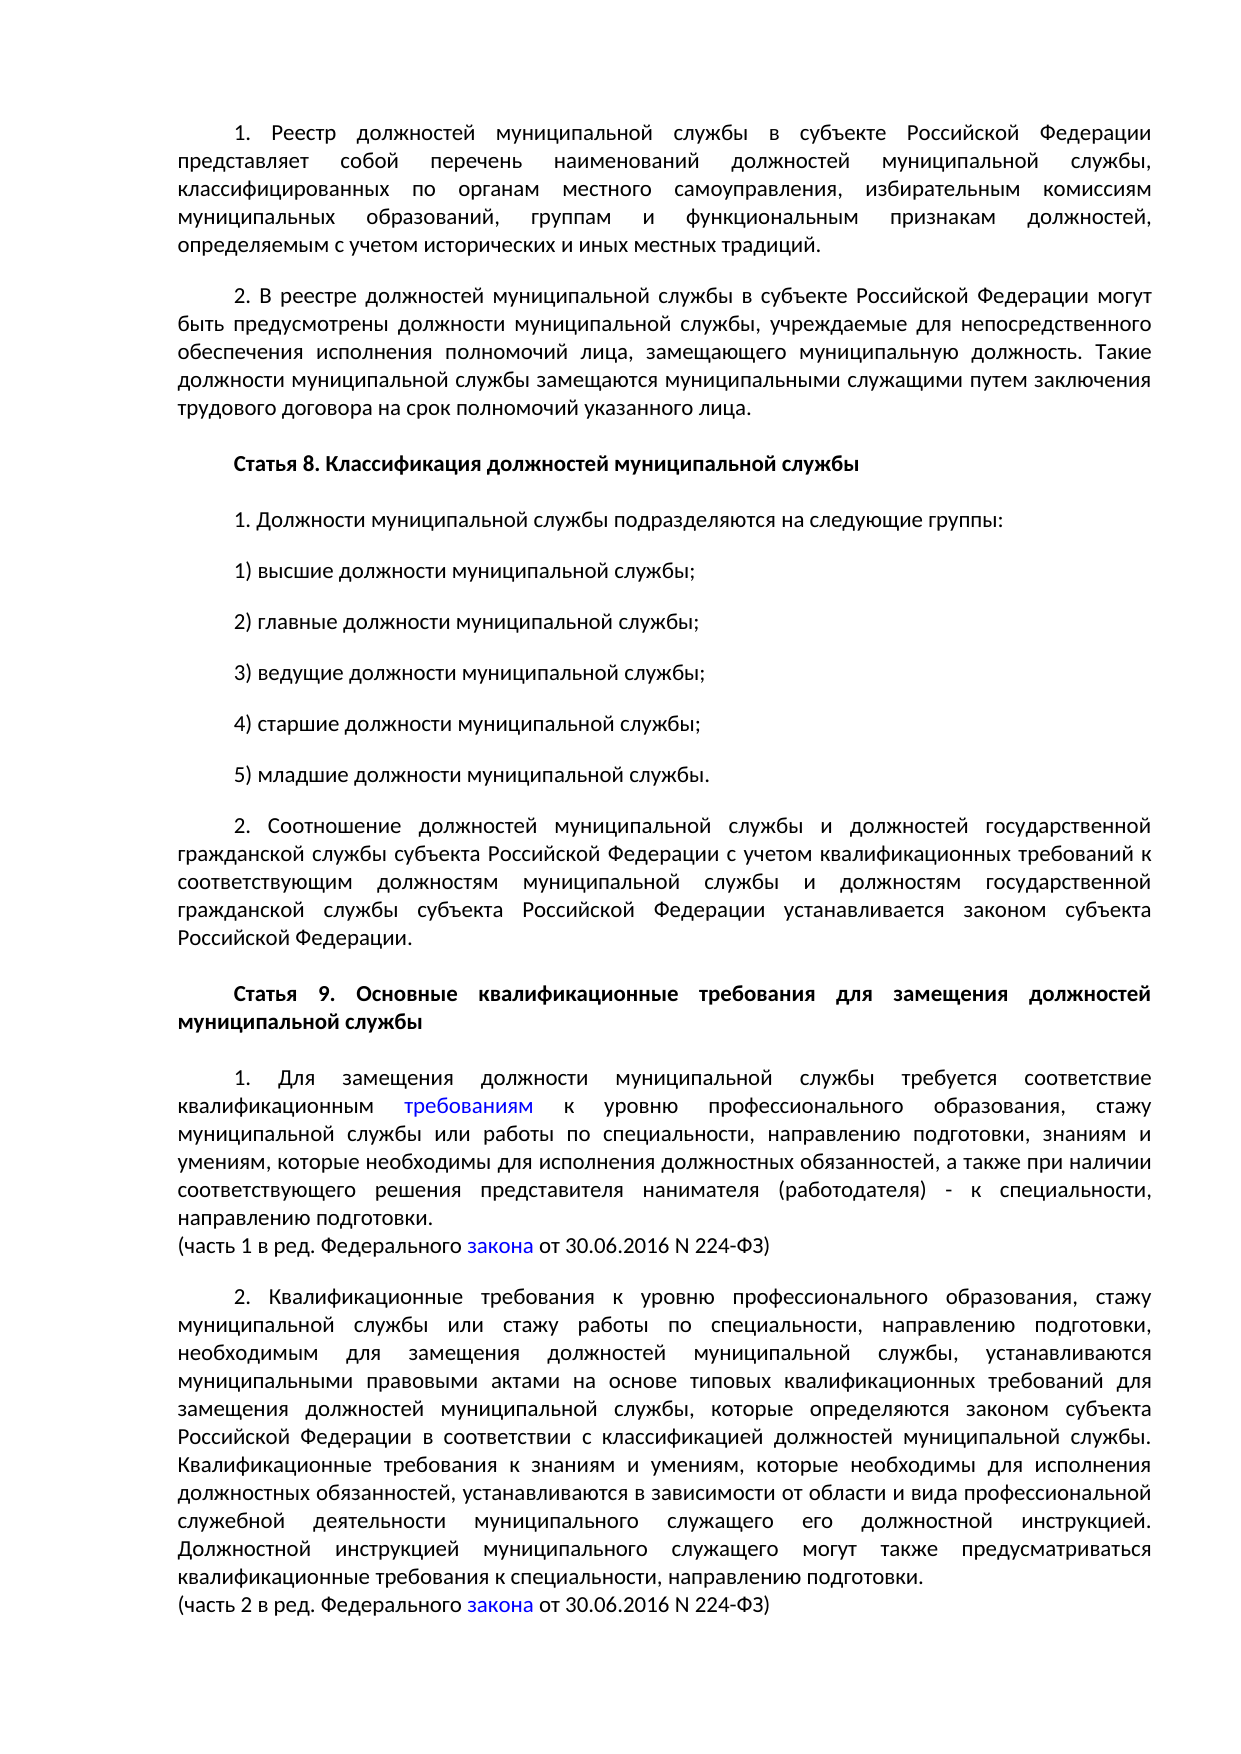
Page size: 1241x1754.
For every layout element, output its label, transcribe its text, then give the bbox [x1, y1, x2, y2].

text 5) младшие должности муниципальной службы. [177, 760, 1152, 788]
text 2. В реестре должностей муниципальной службы в субъекте Российской Федерации могут быть предусмотрены должности муниципальной службы, учреждаемые для непосредственного обеспечения исполнения полномочий лица, замещающего муниципальную должность. Такие должности муниципальной службы замещаются муниципальными служащими путем заключения трудового договора на срок полномочий указанного лица. [177, 281, 1152, 421]
text 1. Реестр должностей муниципальной службы в субъекте Российской Федерации представляет собой перечень наименований должностей муниципальной службы, классифицированных по органам местного самоуправления, избирательным комиссиям муниципальных образований, группам и функциональным признакам должностей, определяемым с учетом исторических и иных местных традиций. [177, 118, 1152, 258]
text 1. Для замещения должности муниципальной службы требуется соответствие квалификационным требованиям к уровню профессионального образования, стажу муниципальной службы или работы по специальности, направлению подготовки, знаниям и умениям, которые необходимы для исполнения должностных обязанностей, а также при наличии соответствующего решения представителя нанимателя (работодателя) - к специальности, направлению подготовки. [177, 1063, 1152, 1231]
text 1. Должности муниципальной службы подразделяются на следующие группы: [177, 505, 1152, 533]
text 4) старшие должности муниципальной службы; [177, 709, 1152, 737]
text 2. Соотношение должностей муниципальной службы и должностей государственной гражданской службы субъекта Российской Федерации с учетом квалификационных требований к соответствующим должностям муниципальной службы и должностям государственной гражданской службы субъекта Российской Федерации устанавливается законом субъекта Российской Федерации. [177, 811, 1152, 951]
text (часть 1 в ред. Федерального закона от 30.06.2016 N 224-ФЗ) [177, 1231, 1152, 1259]
text Статья 8. Классификация должностей муниципальной службы [177, 449, 1152, 477]
text Статья 9. Основные квалификационные требования для замещения должностей муниципальной службы [177, 979, 1152, 1035]
text 2. Квалификационные требования к уровню профессионального образования, стажу муниципальной службы или стажу работы по специальности, направлению подготовки, необходимым для замещения должностей муниципальной службы, устанавливаются муниципальными правовыми актами на основе типовых квалификационных требований для замещения должностей муниципальной службы, которые определяются законом субъекта Российской Федерации в соответствии с классификацией должностей муниципальной службы. Квалификационные требования к знаниям и умениям, которые необходимы для исполнения должностных обязанностей, устанавливаются в зависимости от области и вида профессиональной служебной деятельности муниципального служащего его должностной инструкцией. Должностной инструкцией муниципального служащего могут также предусматриваться квалификационные требования к специальности, направлению подготовки. [177, 1282, 1152, 1590]
text 1) высшие должности муниципальной службы; [177, 556, 1152, 584]
text 2) главные должности муниципальной службы; [177, 607, 1152, 635]
text 3) ведущие должности муниципальной службы; [177, 658, 1152, 686]
text (часть 2 в ред. Федерального закона от 30.06.2016 N 224-ФЗ) [177, 1590, 1152, 1618]
